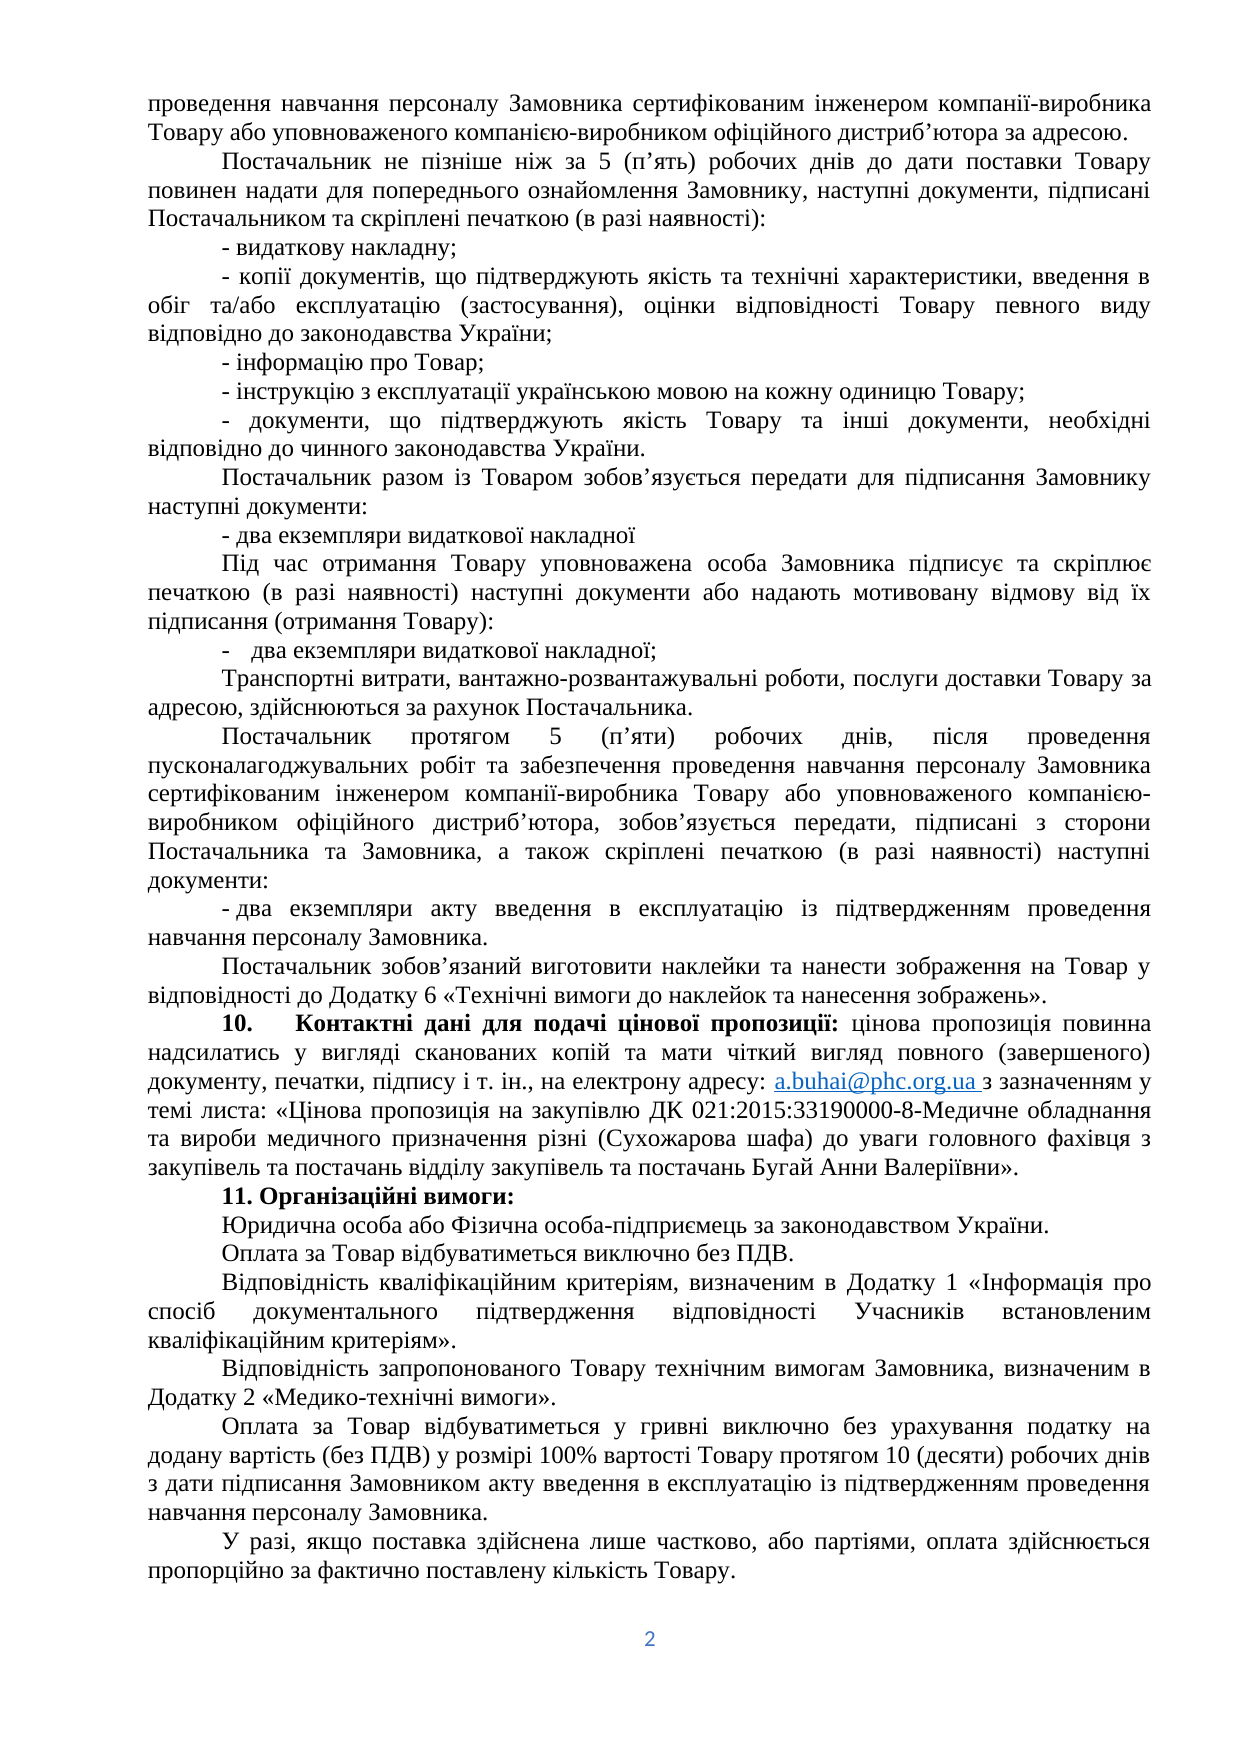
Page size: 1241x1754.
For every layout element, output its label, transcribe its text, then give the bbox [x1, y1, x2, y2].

text Постачальник разом із Товаром зобов’язується передати для підписання Замовнику наступні документи: [148, 462, 1152, 520]
text Оплата за Товар відбуватиметься виключно без ПДВ. [148, 1238, 1152, 1267]
list два екземпляри акту введення в експлуатацію із підтвердженням проведення навчання персоналу Замовника. [148, 893, 1152, 951]
text У разі, якщо поставка здійснена лише частково, або партіями, оплата здійснюється пропорційно за фактично поставлену кількість Товару. [148, 1526, 1152, 1583]
text - видаткову накладну; [148, 232, 1152, 261]
list Контактні дані для подачі цінової пропозиції: цінова пропозиція повинна надсилатись у вигляді сканованих копій та мати чіткий вигляд повного (завершеного) документу, печатки, підпису і т. ін., на електрону адресу: a.buhai@phc.org.ua з зазначенням у темі листа: «Цінова пропозиція на закупівлю ДК 021:2015:33190000-8-Медичне обладнання та вироби медичного призначення різні (Сухожарова шафа) до уваги головного фахівця з закупівель та постачань відділу закупівель та постачань Бугай Анни Валеріївни». [148, 1008, 1152, 1181]
text Постачальник зобов’язаний виготовити наклейки та нанести зображення на Товар у відповідності до Додатку 6 «Технічні вимоги до наклейок та нанесення зображень». [148, 951, 1152, 1008]
text Юридична особа або Фізична особа-підприємець за законодавством України. [148, 1210, 1152, 1238]
text Відповідність запропонованого Товару технічним вимогам Замовника, визначеним в Додатку 2 «Медико-технічні вимоги». [148, 1353, 1152, 1411]
list два екземпляри видаткової накладної [148, 520, 1152, 548]
text - копії документів, що підтверджують якість та технічні характеристики, введення в обіг та/або експлуатацію (застосування), оцінки відповідності Товару певного виду відповідно до законодавства України; [148, 261, 1152, 347]
text Оплата за Товар відбуватиметься у гривні виключно без урахування податку на додану вартість (без ПДВ) у розмірі 100% вартості Товару протягом 10 (десяти) робочих днів з дати підписання Замовником акту введення в експлуатацію із підтвердженням проведення навчання персоналу Замовника. [148, 1411, 1152, 1526]
text Постачальник протягом 5 (п’яти) робочих днів, після проведення пусконалагоджувальних робіт та забезпечення проведення навчання персоналу Замовника сертифікованим інженером компанії-виробника Товару або уповноваженого компанією-виробником офіційного дистриб’ютора, зобов’язується передати, підписані з сторони Постачальника та Замовника, а також скріплені печаткою (в разі наявності) наступні документи: [148, 721, 1152, 893]
text Транспортні витрати, вантажно-розвантажувальні роботи, послуги доставки Товару за адресою, здійснюються за рахунок Постачальника. [148, 663, 1152, 721]
list Організаційні вимоги: [221, 1181, 1152, 1210]
text - інструкцію з експлуатації українською мовою на кожну одиницю Товару; [148, 376, 1152, 405]
list два екземпляри видаткової накладної; [148, 635, 1152, 663]
text Відповідність кваліфікаційним критеріям, визначеним в Додатку 1 «Інформація про спосіб документального підтвердження відповідності Учасників встановленим кваліфікаційним критеріям». [148, 1267, 1152, 1353]
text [148, 88, 1152, 146]
text Постачальник не пізніше ніж за 5 (п’ять) робочих днів до дати поставки Товару повинен надати для попереднього ознайомлення Замовнику, наступні документи, підписані Постачальником та скріплені печаткою (в разі наявності): [148, 146, 1152, 232]
text - документи, що підтверджують якість Товару та інші документи, необхідні відповідно до чинного законодавства України. [148, 405, 1152, 462]
text Під час отримання Товару уповноважена особа Замовника підписує та скріплює печаткою (в разі наявності) наступні документи або надають мотивовану відмову від їх підписання (отримання Товару): [148, 548, 1152, 635]
text - інформацію про Товар; [148, 347, 1152, 376]
